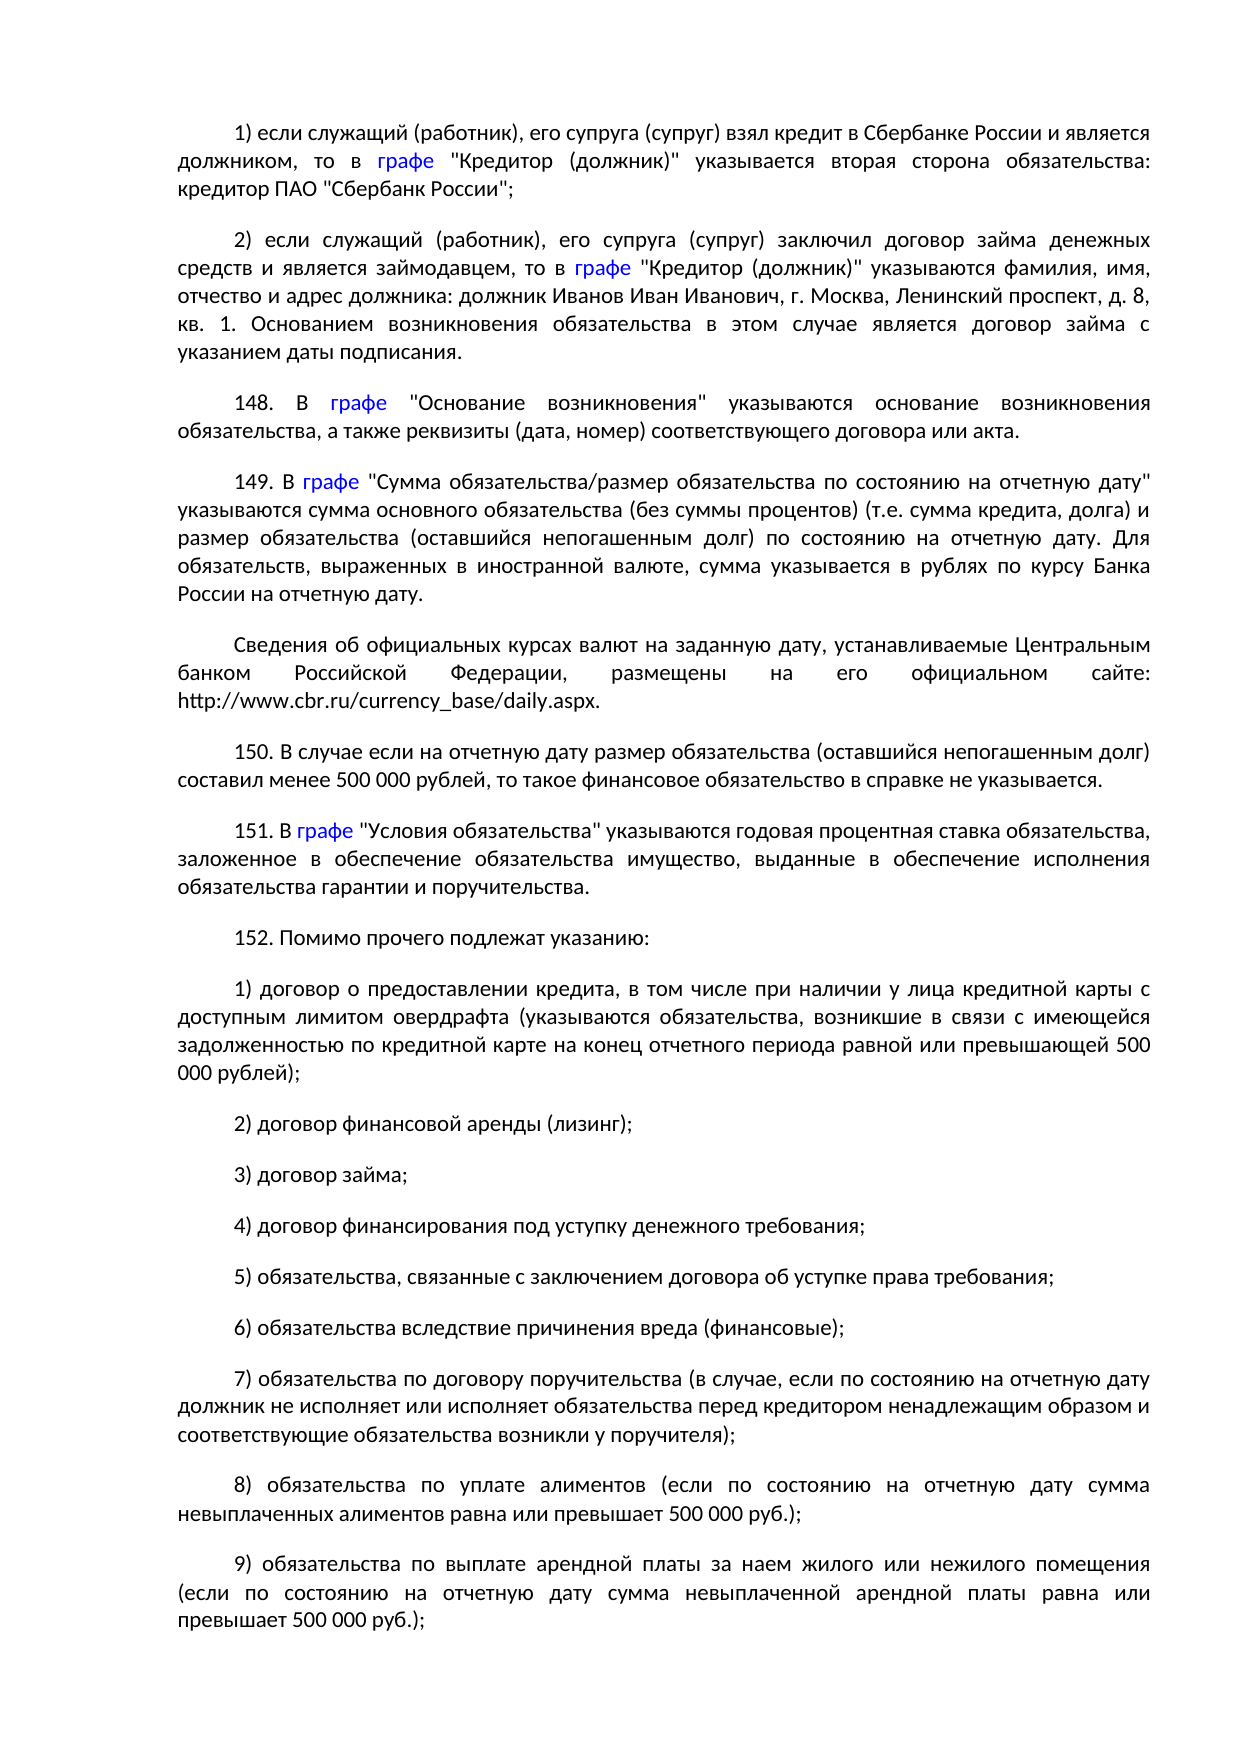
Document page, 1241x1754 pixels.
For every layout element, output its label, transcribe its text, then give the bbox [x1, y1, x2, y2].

text 2) договор финансовой аренды (лизинг); [177, 1109, 1152, 1137]
text Сведения об официальных курсах валют на заданную дату, устанавливаемые Центральным банком Российской Федерации, размещены на его официальном сайте: http://www.cbr.ru/currency_base/daily.aspx. [177, 630, 1152, 714]
text 150. В случае если на отчетную дату размер обязательства (оставшийся непогашенным долг) составил менее 500 000 рублей, то такое финансовое обязательство в справке не указывается. [177, 737, 1152, 793]
text 1) договор о предоставлении кредита, в том числе при наличии у лица кредитной карты с доступным лимитом овердрафта (указываются обязательства, возникшие в связи с имеющейся задолженностью по кредитной карте на конец отчетного периода равной или превышающей 500 000 рублей); [177, 974, 1152, 1086]
text 152. Помимо прочего подлежат указанию: [177, 923, 1152, 951]
text 151. В графе "Условия обязательства" указываются годовая процентная ставка обязательства, заложенное в обеспечение обязательства имущество, выданные в обеспечение исполнения обязательства гарантии и поручительства. [177, 816, 1152, 900]
text 2) если служащий (работник), его супруга (супруг) заключил договор займа денежных средств и является займодавцем, то в графе "Кредитор (должник)" указываются фамилия, имя, отчество и адрес должника: должник Иванов Иван Иванович, г. Москва, Ленинский проспект, д. 8, кв. 1. Основанием возникновения обязательства в этом случае является договор займа с указанием даты подписания. [177, 225, 1152, 365]
text 8) обязательства по уплате алиментов (если по состоянию на отчетную дату сумма невыплаченных алиментов равна или превышает 500 000 руб.); [177, 1471, 1152, 1527]
text 149. В графе "Сумма обязательства/размер обязательства по состоянию на отчетную дату" указываются сумма основного обязательства (без суммы процентов) (т.е. сумма кредита, долга) и размер обязательства (оставшийся непогашенным долг) по состоянию на отчетную дату. Для обязательств, выраженных в иностранной валюте, сумма указывается в рублях по курсу Банка России на отчетную дату. [177, 467, 1152, 607]
text 1) если служащий (работник), его супруга (супруг) взял кредит в Сбербанке России и является должником, то в графе "Кредитор (должник)" указывается вторая сторона обязательства: кредитор ПАО "Сбербанк России"; [177, 118, 1152, 202]
text 6) обязательства вследствие причинения вреда (финансовые); [177, 1313, 1152, 1341]
text 5) обязательства, связанные с заключением договора об уступке права требования; [177, 1262, 1152, 1290]
text 148. В графе "Основание возникновения" указываются основание возникновения обязательства, а также реквизиты (дата, номер) соответствующего договора или акта. [177, 388, 1152, 444]
text 3) договор займа; [177, 1160, 1152, 1188]
text 7) обязательства по договору поручительства (в случае, если по состоянию на отчетную дату должник не исполняет или исполняет обязательства перед кредитором ненадлежащим образом и соответствующие обязательства возникли у поручителя); [177, 1364, 1152, 1448]
text 4) договор финансирования под уступку денежного требования; [177, 1211, 1152, 1239]
text 9) обязательства по выплате арендной платы за наем жилого или нежилого помещения (если по состоянию на отчетную дату сумма невыплаченной арендной платы равна или превышает 500 000 руб.); [177, 1549, 1152, 1634]
